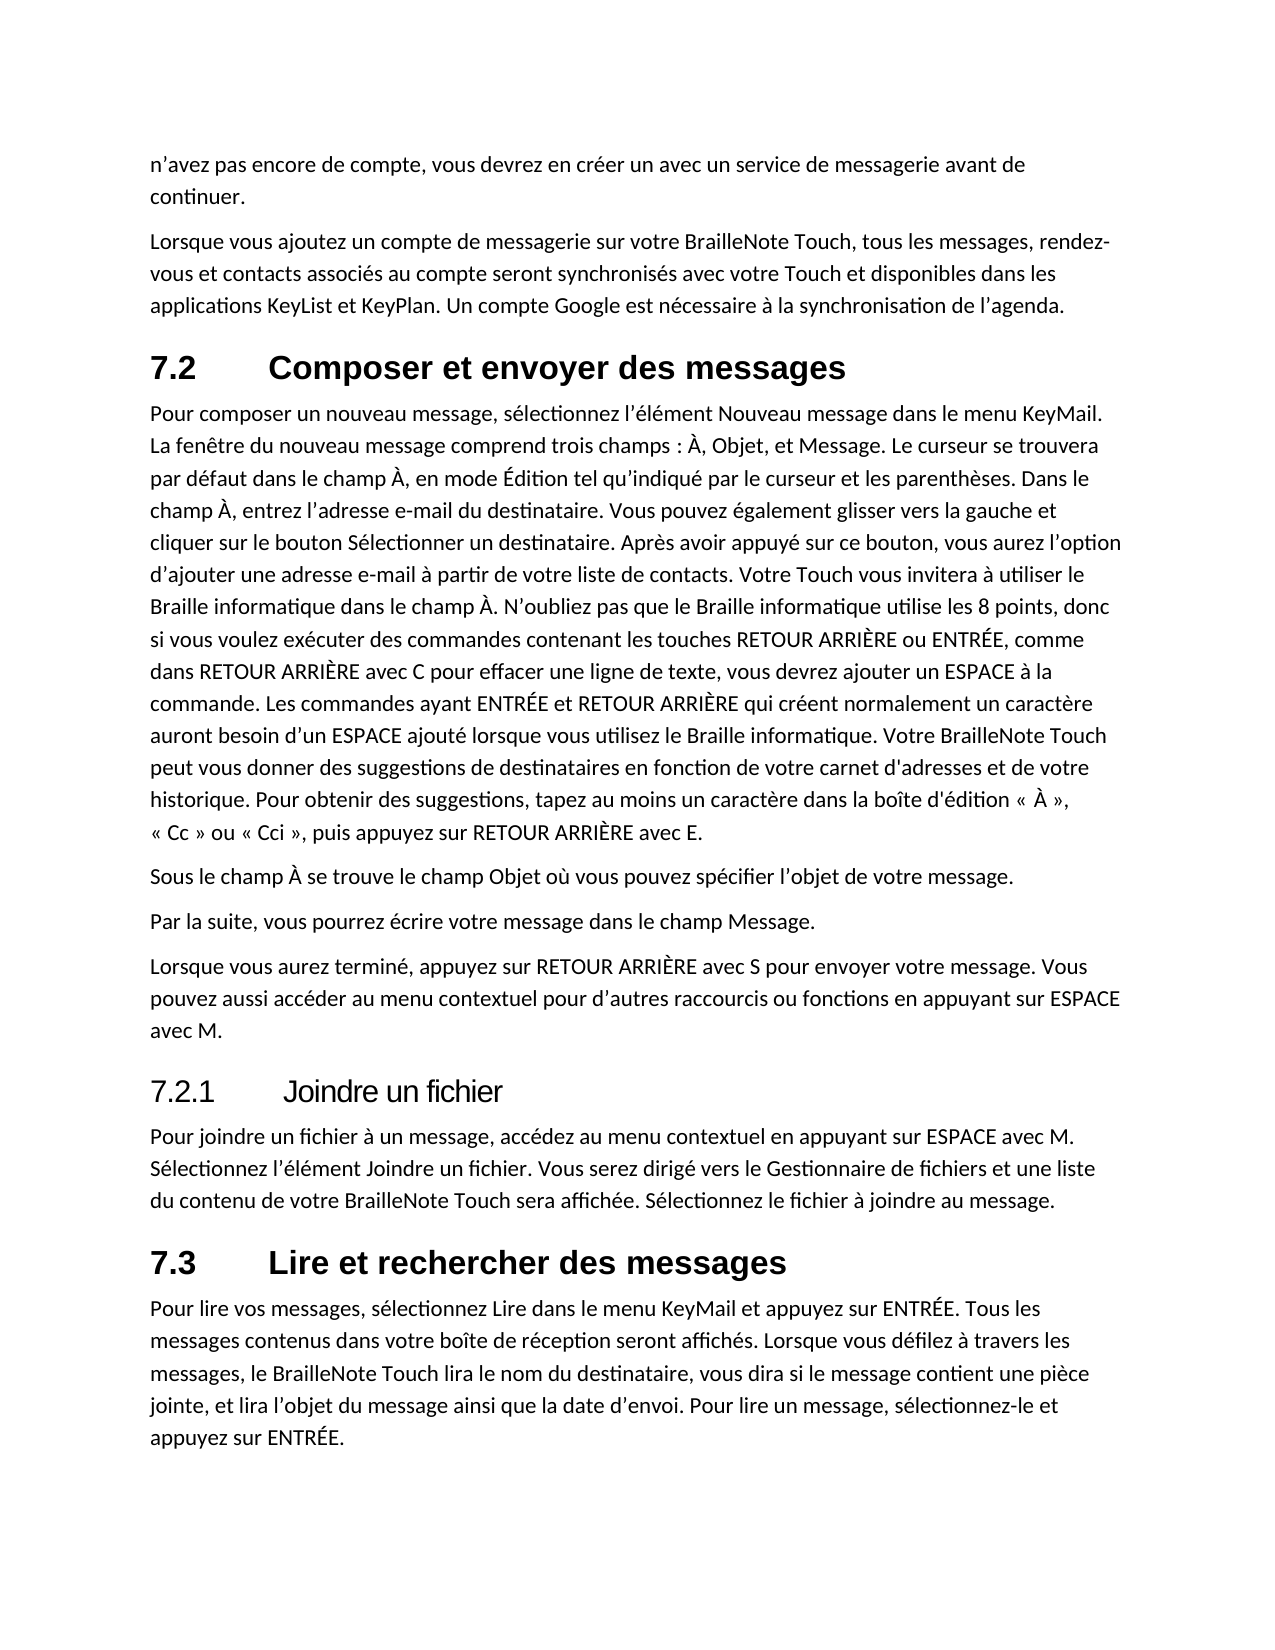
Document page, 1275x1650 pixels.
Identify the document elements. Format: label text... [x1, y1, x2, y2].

text Pour composer un nouveau message, sélectionnez l’élément Nouveau message dans le menu KeyMail. La fenêtre du nouveau message comprend trois champs : À, Objet, et Message. Le curseur se trouvera par défaut dans le champ À, en mode Édition tel qu’indiqué par le curseur et les parenthèses. Dans le champ À, entrez l’adresse e-mail du destinataire. Vous pouvez également glisser vers la gauche et cliquer sur le bouton Sélectionner un destinataire. Après avoir appuyé sur ce bouton, vous aurez l’option d’ajouter une adresse e-mail à partir de votre liste de contacts. Votre Touch vous invitera à utiliser le Braille informatique dans le champ À. N’oubliez pas que le Braille informatique utilise les 8 points, donc si vous voulez exécuter des commandes contenant les touches RETOUR ARRIÈRE ou ENTRÉE, comme dans RETOUR ARRIÈRE avec C pour effacer une ligne de texte, vous devrez ajouter un ESPACE à la commande. Les commandes ayant ENTRÉE et RETOUR ARRIÈRE qui créent normalement un caractère auront besoin d’un ESPACE ajouté lorsque vous utilisez le Braille informatique. Votre BrailleNote Touch peut vous donner des suggestions de destinataires en fonction de votre carnet d'adresses et de votre historique. Pour obtenir des suggestions, tapez au moins un caractère dans la boîte d'édition « À », « Cc » ou « Cci », puis appuyez sur RETOUR ARRIÈRE avec E. [150, 399, 1125, 846]
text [150, 150, 1125, 210]
text Lorsque vous ajoutez un compte de messagerie sur votre BrailleNote Touch, tous les messages, rendez-vous et contacts associés au compte seront synchronisés avec votre Touch et disponibles dans les applications KeyList et KeyPlan. Un compte Google est nécessaire à la synchronisation de l’agenda. [150, 227, 1125, 319]
subtitle Lire et rechercher des messages [150, 1243, 1125, 1282]
text Sous le champ À se trouve le champ Objet où vous pouvez spécifier l’objet de votre message. [150, 862, 1125, 891]
subtitle Composer et envoyer des messages [150, 348, 1125, 387]
text Lorsque vous aurez terminé, appuyez sur RETOUR ARRIÈRE avec S pour envoyer votre message. Vous pouvez aussi accéder au menu contextuel pour d’autres raccourcis ou fonctions en appuyant sur ESPACE avec M. [150, 952, 1125, 1044]
text Pour joindre un fichier à un message, accédez au menu contextuel en appuyant sur ESPACE avec M. Sélectionnez l’élément Joindre un fichier. Vous serez dirigé vers le Gestionnaire de fichiers et une liste du contenu de votre BrailleNote Touch sera affichée. Sélectionnez le fichier à joindre au message. [150, 1122, 1125, 1214]
text Par la suite, vous pourrez écrire votre message dans le champ Message. [150, 907, 1125, 935]
text Pour lire vos messages, sélectionnez Lire dans le menu KeyMail et appuyez sur ENTRÉE. Tous les messages contenus dans votre boîte de réception seront affichés. Lorsque vous défilez à travers les messages, le BrailleNote Touch lira le nom du destinataire, vous dira si le message contient une pièce jointe, et lira l’objet du message ainsi que la date d’envoi. Pour lire un message, sélectionnez-le et appuyez sur ENTRÉE. [150, 1294, 1125, 1451]
subtitle Joindre un fichier [150, 1073, 1125, 1109]
